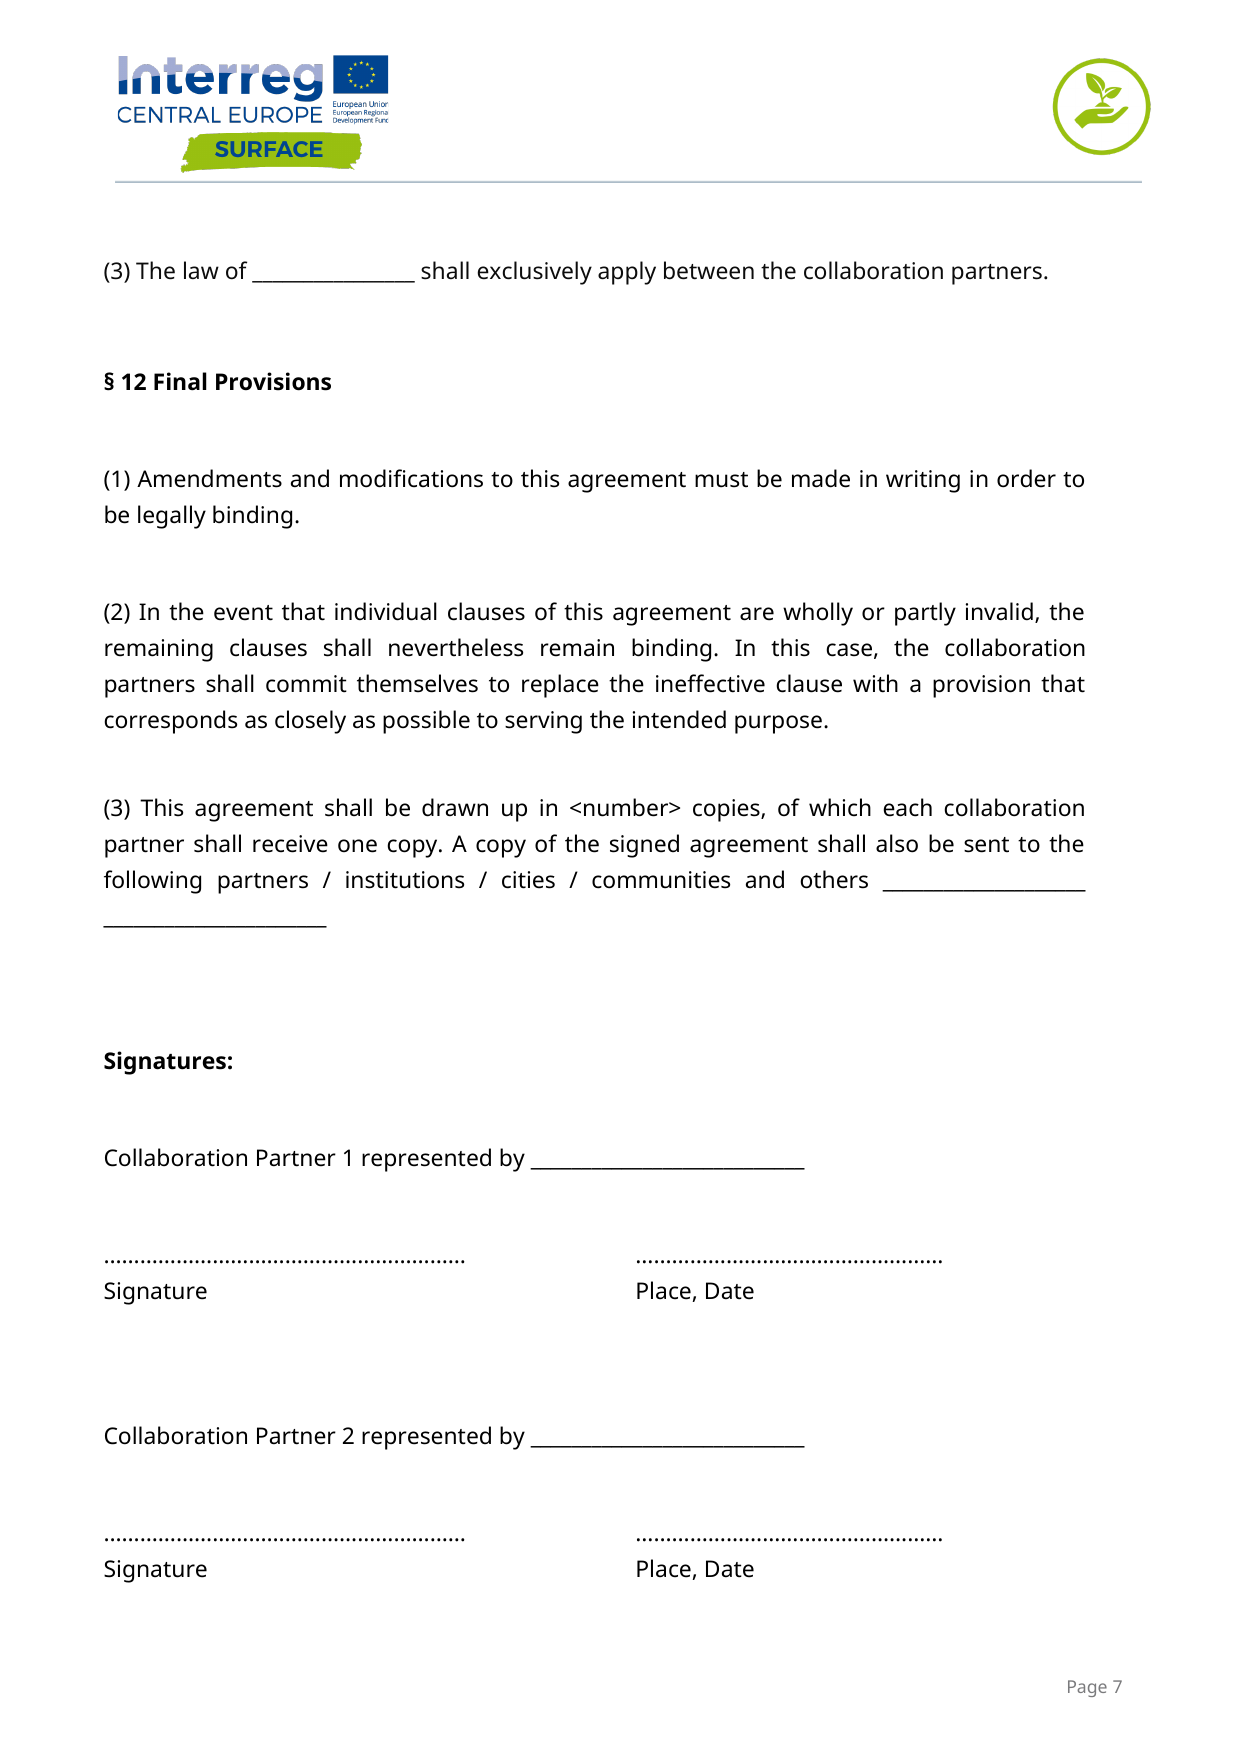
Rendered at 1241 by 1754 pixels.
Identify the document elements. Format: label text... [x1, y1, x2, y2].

text (3) The law of ________________ shall exclusively apply between the collaboration partners. [103, 255, 1087, 286]
text Collaboration Partner 2 represented by ___________________________ [103, 1420, 1087, 1452]
text …………………………………………………… …………………………………………… [103, 1517, 1087, 1548]
text § 12 Final Provisions [103, 366, 1087, 397]
text (3) This agreement shall be drawn up in <number> copies, of which each collaboration partner shall receive one copy. A copy of the signed agreement shall also be sent to the following partners / institutions / cities / communities and others ____________________ ______________________ [103, 792, 1087, 931]
picture [53, 0, 1188, 236]
text …………………………………………………… …………………………………………… [103, 1239, 1087, 1270]
text Signature Place, Date [103, 1275, 1087, 1306]
text (1) Amendments and modifications to this agreement must be made in writing in order to be legally binding. [103, 463, 1087, 530]
text Signatures: [103, 1045, 1087, 1077]
text (2) In the event that individual clauses of this agreement are wholly or partly invalid, the remaining clauses shall nevertheless remain binding. In this case, the collaboration partners shall commit themselves to replace the ineffective clause with a provision that corresponds as closely as possible to serving the intended purpose. [103, 596, 1087, 735]
text Collaboration Partner 1 represented by ___________________________ [103, 1142, 1087, 1173]
text Signature Place, Date [103, 1553, 1087, 1584]
